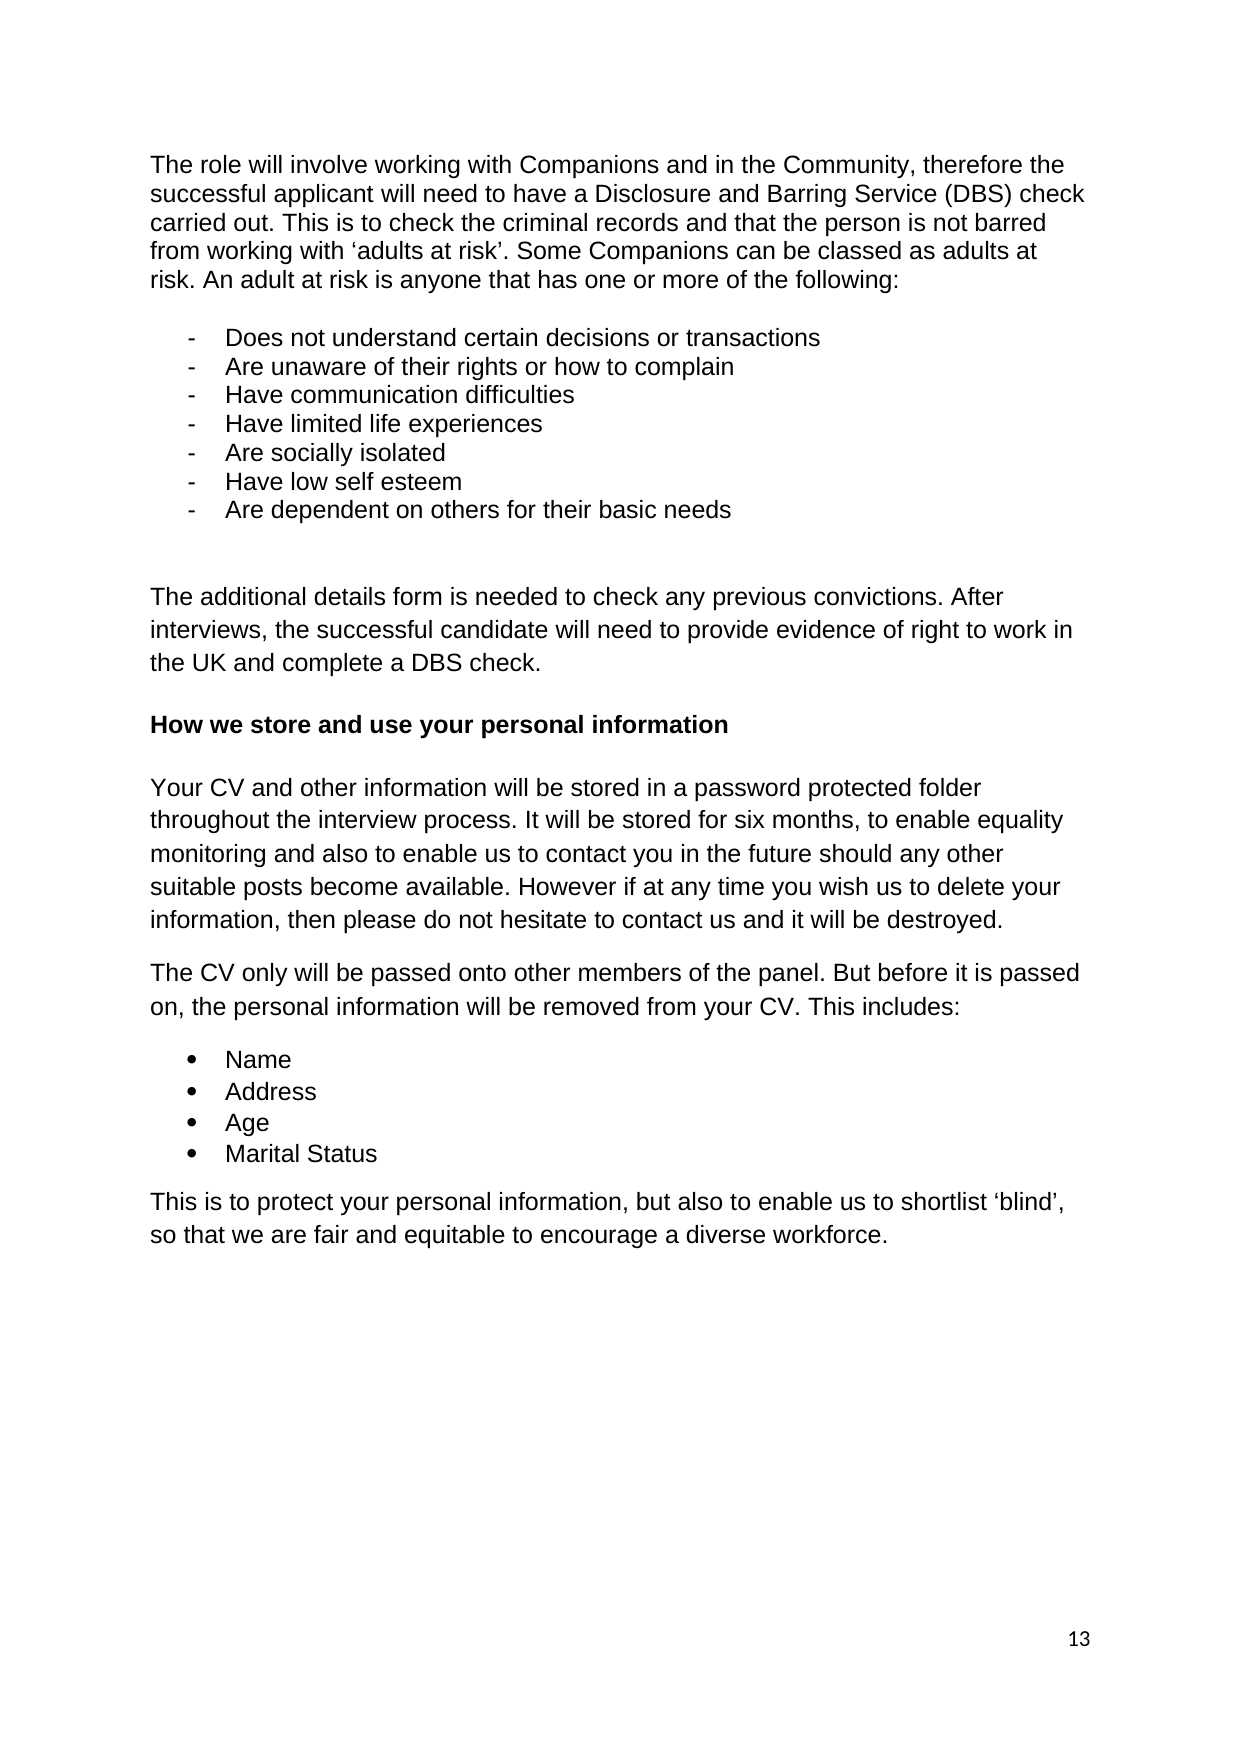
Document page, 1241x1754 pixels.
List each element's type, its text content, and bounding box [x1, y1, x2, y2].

list Age [187, 1108, 1090, 1136]
list Address [187, 1076, 1090, 1105]
text This is to protect your personal information, but also to enable us to shortlist ‘blind’, so that we are fair and equitable to encourage a diverse workforce. [150, 1187, 1090, 1248]
text Your CV and other information will be stored in a password protected folder throughout the interview process. It will be stored for six months, to enable equality monitoring and also to enable us to contact you in the future should any other suitable posts become available. However if at any time you wish us to delete your information, then please do not hesitate to contact us and it will be destroyed. [150, 772, 1090, 933]
text The CV only will be passed onto other members of the panel. But before it is passed on, the personal information will be removed from your CV. This includes: [150, 958, 1090, 1020]
list Have communication difficulties [187, 380, 1090, 409]
list Have limited life experiences [187, 409, 1090, 438]
text How we store and use your personal information [150, 710, 1090, 739]
text The additional details form is needed to check any previous convictions. After interviews, the successful candidate will need to provide evidence of right to work in the UK and complete a DBS check. [150, 582, 1090, 677]
text The role will involve working with Companions and in the Community, therefore the successful applicant will need to have a Disclosure and Barring Service (DBS) check carried out. This is to check the criminal records and that the person is not barred from working with ‘adults at risk’. Some Companions can be classed as adults at risk. An adult at risk is anyone that has one or more of the following: [150, 150, 1090, 294]
list Name [187, 1045, 1090, 1074]
list Are unaware of their rights or how to complain [187, 352, 1090, 380]
list Marital Status [187, 1139, 1090, 1168]
list Have low self esteem [187, 467, 1090, 495]
list Does not understand certain decisions or transactions [187, 323, 1090, 352]
list Are dependent on others for their basic needs [187, 495, 1090, 524]
list Are socially isolated [187, 438, 1090, 467]
